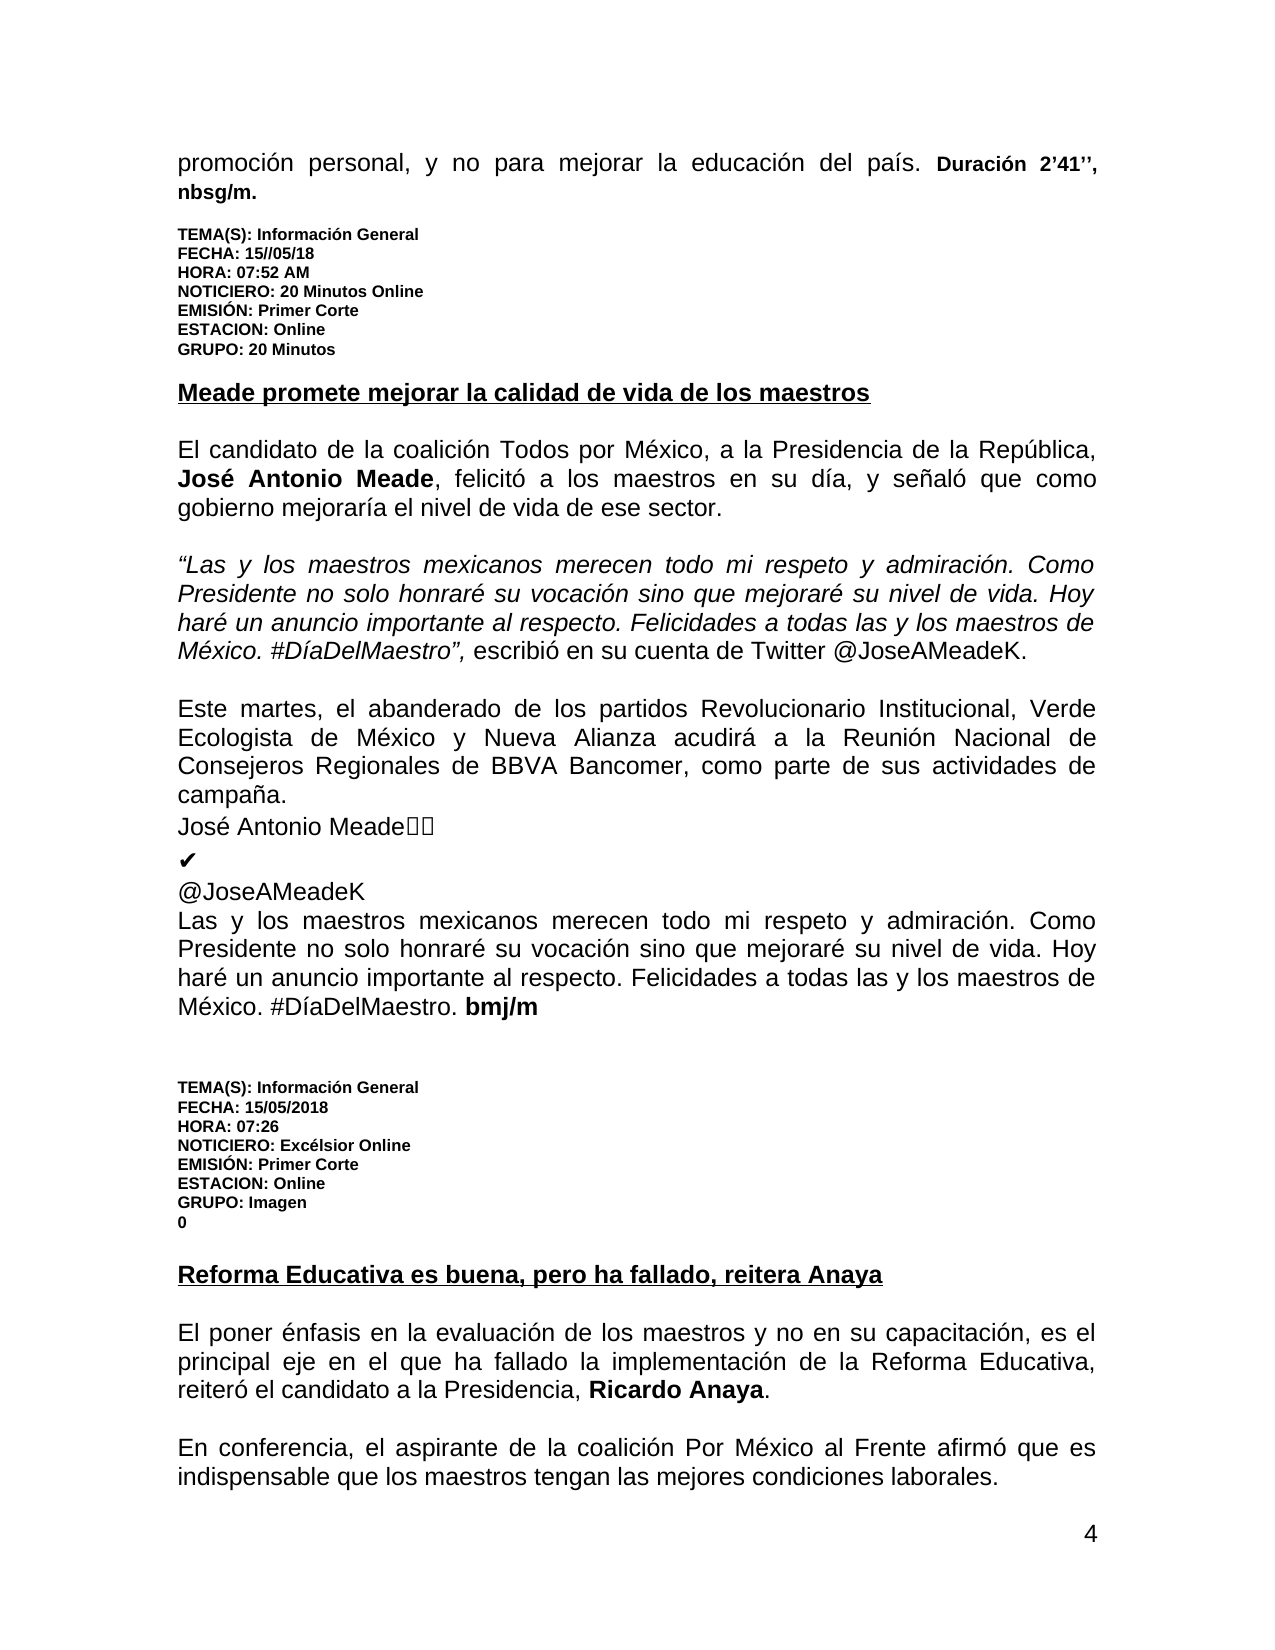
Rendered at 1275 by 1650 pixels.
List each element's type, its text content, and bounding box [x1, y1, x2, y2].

text Las y los maestros mexicanos merecen todo mi respeto y admiración. Como Presidente no solo honraré su vocación sino que mejoraré su nivel de vida. Hoy haré un anuncio importante al respecto. Felicidades a todas las y los maestros de México. #DíaDelMaestro. bmj/m [177, 906, 1098, 1021]
text “Las y los maestros mexicanos merecen todo mi respeto y admiración. Como Presidente no solo honraré su vocación sino que mejoraré su nivel de vida. Hoy haré un anuncio importante al respecto. Felicidades a todas las y los maestros de México. #DíaDelMaestro”, escribió en su cuenta de Twitter @JoseAMeadeK. [177, 550, 1098, 665]
text GRUPO: 20 Minutos [177, 339, 1098, 358]
text ✔ [177, 843, 1098, 877]
text TEMA(S): Información General [177, 1078, 1098, 1097]
text EMISIÓN: Primer Corte [177, 301, 1098, 320]
text @JoseAMeadeK [177, 877, 1098, 906]
text En conferencia, el aspirante de la coalición Por México al Frente afirmó que es indispensable que los maestros tengan las mejores condiciones laborales. [177, 1433, 1098, 1490]
text HORA: 07:26 [177, 1117, 1098, 1136]
text GRUPO: Imagen [177, 1193, 1098, 1212]
text Meade promete mejorar la calidad de vida de los maestros [177, 378, 1098, 406]
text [177, 148, 1098, 205]
text HORA: 07:52 AM [177, 263, 1098, 282]
text El candidato de la coalición Todos por México, a la Presidencia de la República, José Antonio Meade, felicitó a los maestros en su día, y señaló que como gobierno mejoraría el nivel de vida de ese sector. [177, 435, 1098, 521]
text 0 [177, 1212, 1098, 1232]
text EMISIÓN: Primer Corte [177, 1155, 1098, 1174]
text Este martes, el abanderado de los partidos Revolucionario Institucional, Verde Ecologista de México y Nueva Alianza acudirá a la Reunión Nacional de Consejeros Regionales de BBVA Bancomer, como parte de sus actividades de campaña. [177, 694, 1098, 809]
text NOTICIERO: Excélsior Online [177, 1136, 1098, 1155]
text FECHA: 15/05/2018 [177, 1097, 1098, 1117]
text ESTACION: Online [177, 1174, 1098, 1193]
text ESTACION: Online [177, 320, 1098, 339]
text José Antonio Meade🇲🇽 [177, 809, 1098, 843]
text El poner énfasis en la evaluación de los maestros y no en su capacitación, es el principal eje en el que ha fallado la implementación de la Reforma Educativa, reiteró el candidato a la Presidencia, Ricardo Anaya. [177, 1318, 1098, 1404]
text TEMA(S): Información General [177, 224, 1098, 243]
text Reforma Educativa es buena, pero ha fallado, reitera Anaya [177, 1260, 1098, 1289]
text FECHA: 15//05/18 [177, 243, 1098, 263]
text NOTICIERO: 20 Minutos Online [177, 282, 1098, 301]
